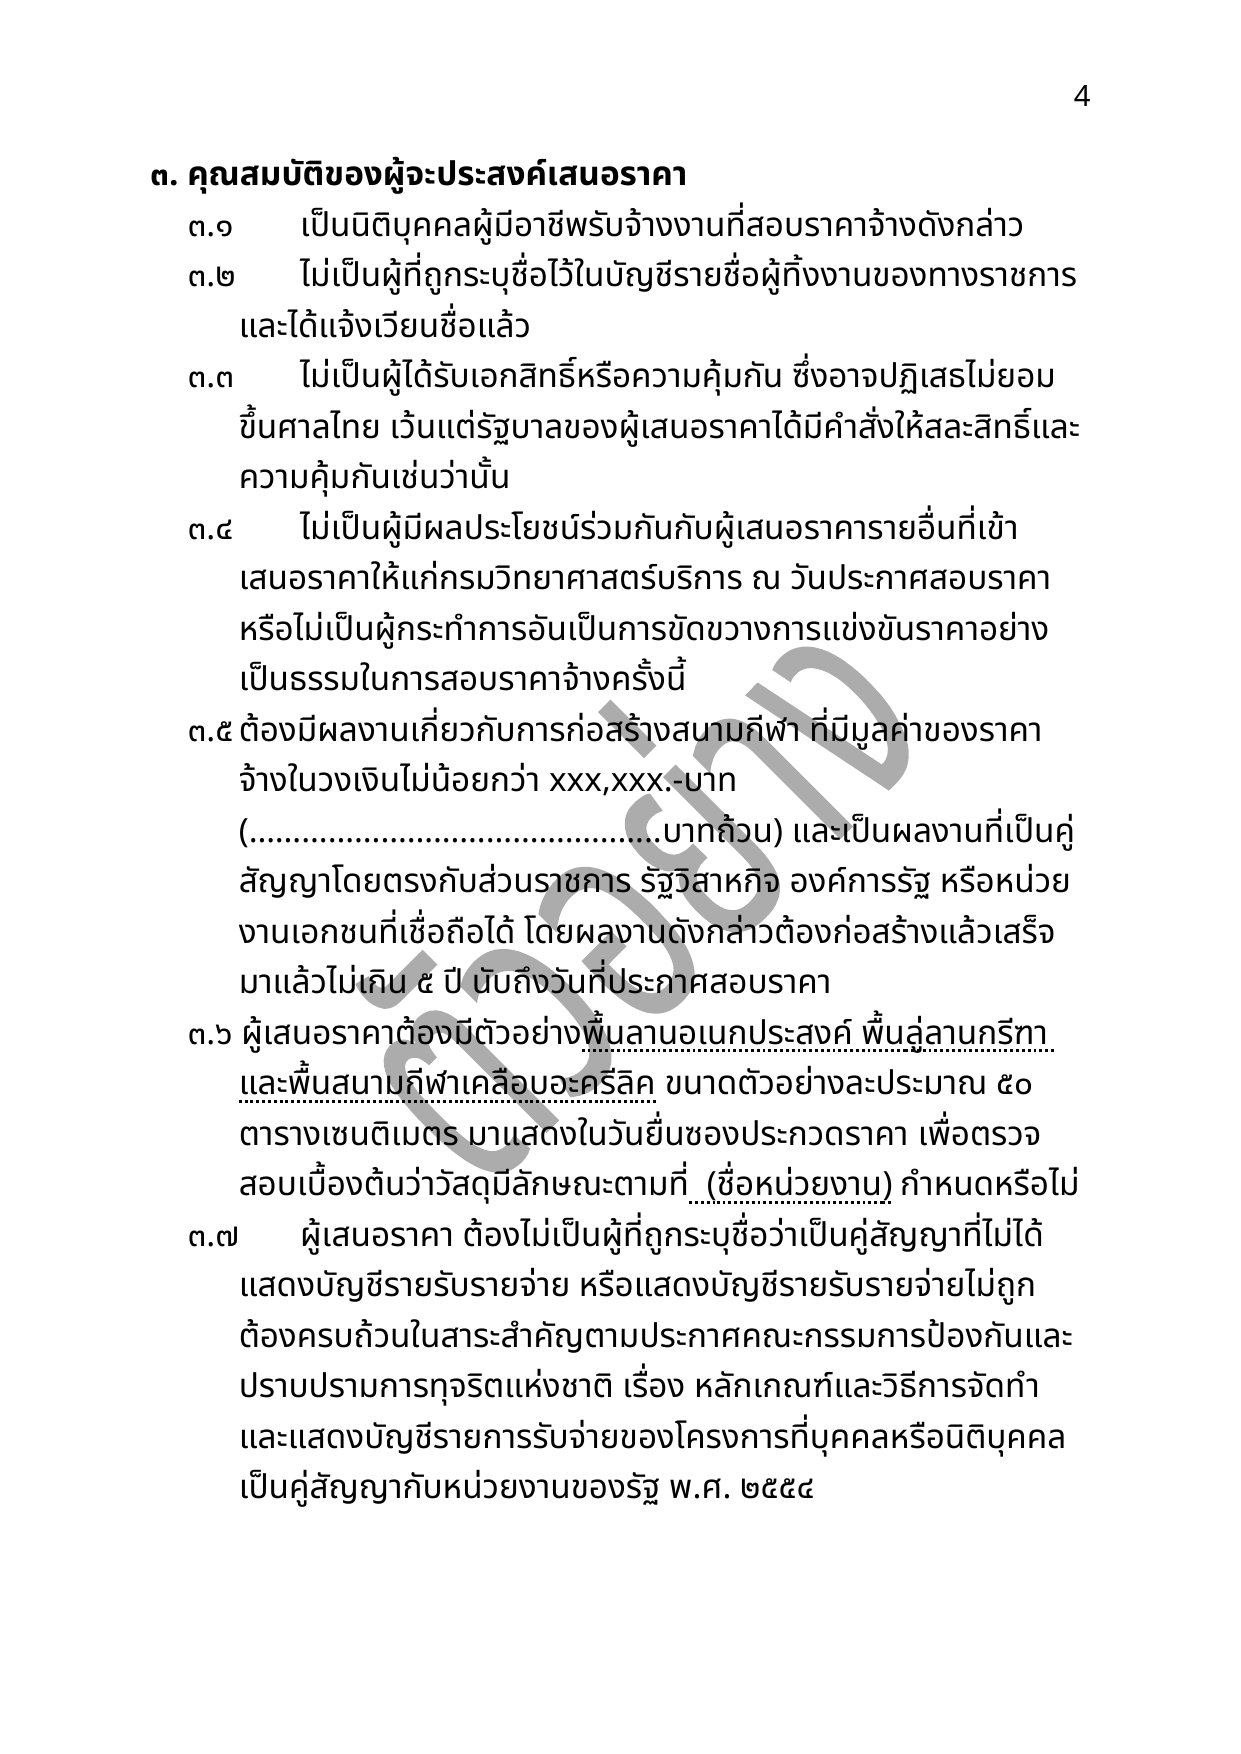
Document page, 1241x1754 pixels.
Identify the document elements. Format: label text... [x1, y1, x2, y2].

text ๓.๕ ต้องมีผลงานเกี่ยวกับการก่อสร้างสนามกีฬา ที่มีมูลค่าของราคาจ้างในวงเงินไม่น้อยกว่า xxx,xxx.-บาท (………………………………………..บาทถ้วน) และเป็นผลงานที่เป็นคู่สัญญาโดยตรงกับส่วนราชการ รัฐวิสาหกิจ องค์การรัฐ หรือหน่วยงานเอกชนที่เชื่อถือได้ โดยผลงานดังกล่าวต้องก่อสร้างแล้วเสร็จมาแล้วไม่เกิน ๕ ปี นับถึงวันที่ประกาศสอบราคา [187, 706, 1087, 1009]
text ๓.๒ ไม่เป็นผู้ที่ถูกระบุชื่อไว้ในบัญชีรายชื่อผู้ทิ้งงานของทางราชการ และได้แจ้งเวียนชื่อแล้ว [187, 251, 1087, 352]
text ๓.๗ ผู้เสนอราคา ต้องไม่เป็นผู้ที่ถูกระบุชื่อว่าเป็นคู่สัญญาที่ไม่ได้แสดงบัญชีรายรับรายจ่าย หรือแสดงบัญชีรายรับรายจ่ายไม่ถูกต้องครบถ้วนในสาระสำคัญตามประกาศคณะกรรมการป้องกันและปราบปรามการทุจริตแห่งชาติ เรื่อง หลักเกณฑ์และวิธีการจัดทำและแสดงบัญชีรายการรับจ่ายของโครงการที่บุคคลหรือนิติบุคคลเป็นคู่สัญญากับหน่วยงานของรัฐ พ.ศ. ๒๕๕๔ [187, 1211, 1087, 1514]
text ๓.๓ ไม่เป็นผู้ได้รับเอกสิทธิ์หรือความคุ้มกัน ซึ่งอาจปฏิเสธไม่ยอมขึ้นศาลไทย เว้นแต่รัฐบาลของผู้เสนอราคาได้มีคำสั่งให้สละสิทธิ์และความคุ้มกันเช่นว่านั้น [187, 352, 1087, 504]
text ๓.๔ ไม่เป็นผู้มีผลประโยชน์ร่วมกันกับผู้เสนอราคารายอื่นที่เข้าเสนอราคาให้แก่กรมวิทยาศาสตร์บริการ ณ วันประกาศสอบราคา หรือไม่เป็นผู้กระทำการอันเป็นการขัดขวางการแข่งขันราคาอย่างเป็นธรรมในการสอบราคาจ้างครั้งนี้ [187, 504, 1087, 706]
text ๓. คุณสมบัติของผู้จะประสงค์เสนอราคา [150, 150, 1087, 201]
text ๓.๖ ผู้เสนอราคาต้องมีตัวอย่างพื้นลานอเนกประสงค์ พื้นลู่ลานกรีฑา และพื้นสนามกีฬาเคลือบอะครีลิค ขนาดตัวอย่างละประมาณ ๕๐ ตารางเซนติเมตร มาแสดงในวันยื่นซองประกวดราคา เพื่อตรวจสอบเบื้องต้นว่าวัสดุมีลักษณะตามที่ (ชื่อหน่วยงาน) กำหนดหรือไม่ [187, 1009, 1087, 1211]
text ๓.๑ เป็นนิติบุคคลผู้มีอาชีพรับจ้างงานที่สอบราคาจ้างดังกล่าว [187, 201, 1087, 251]
